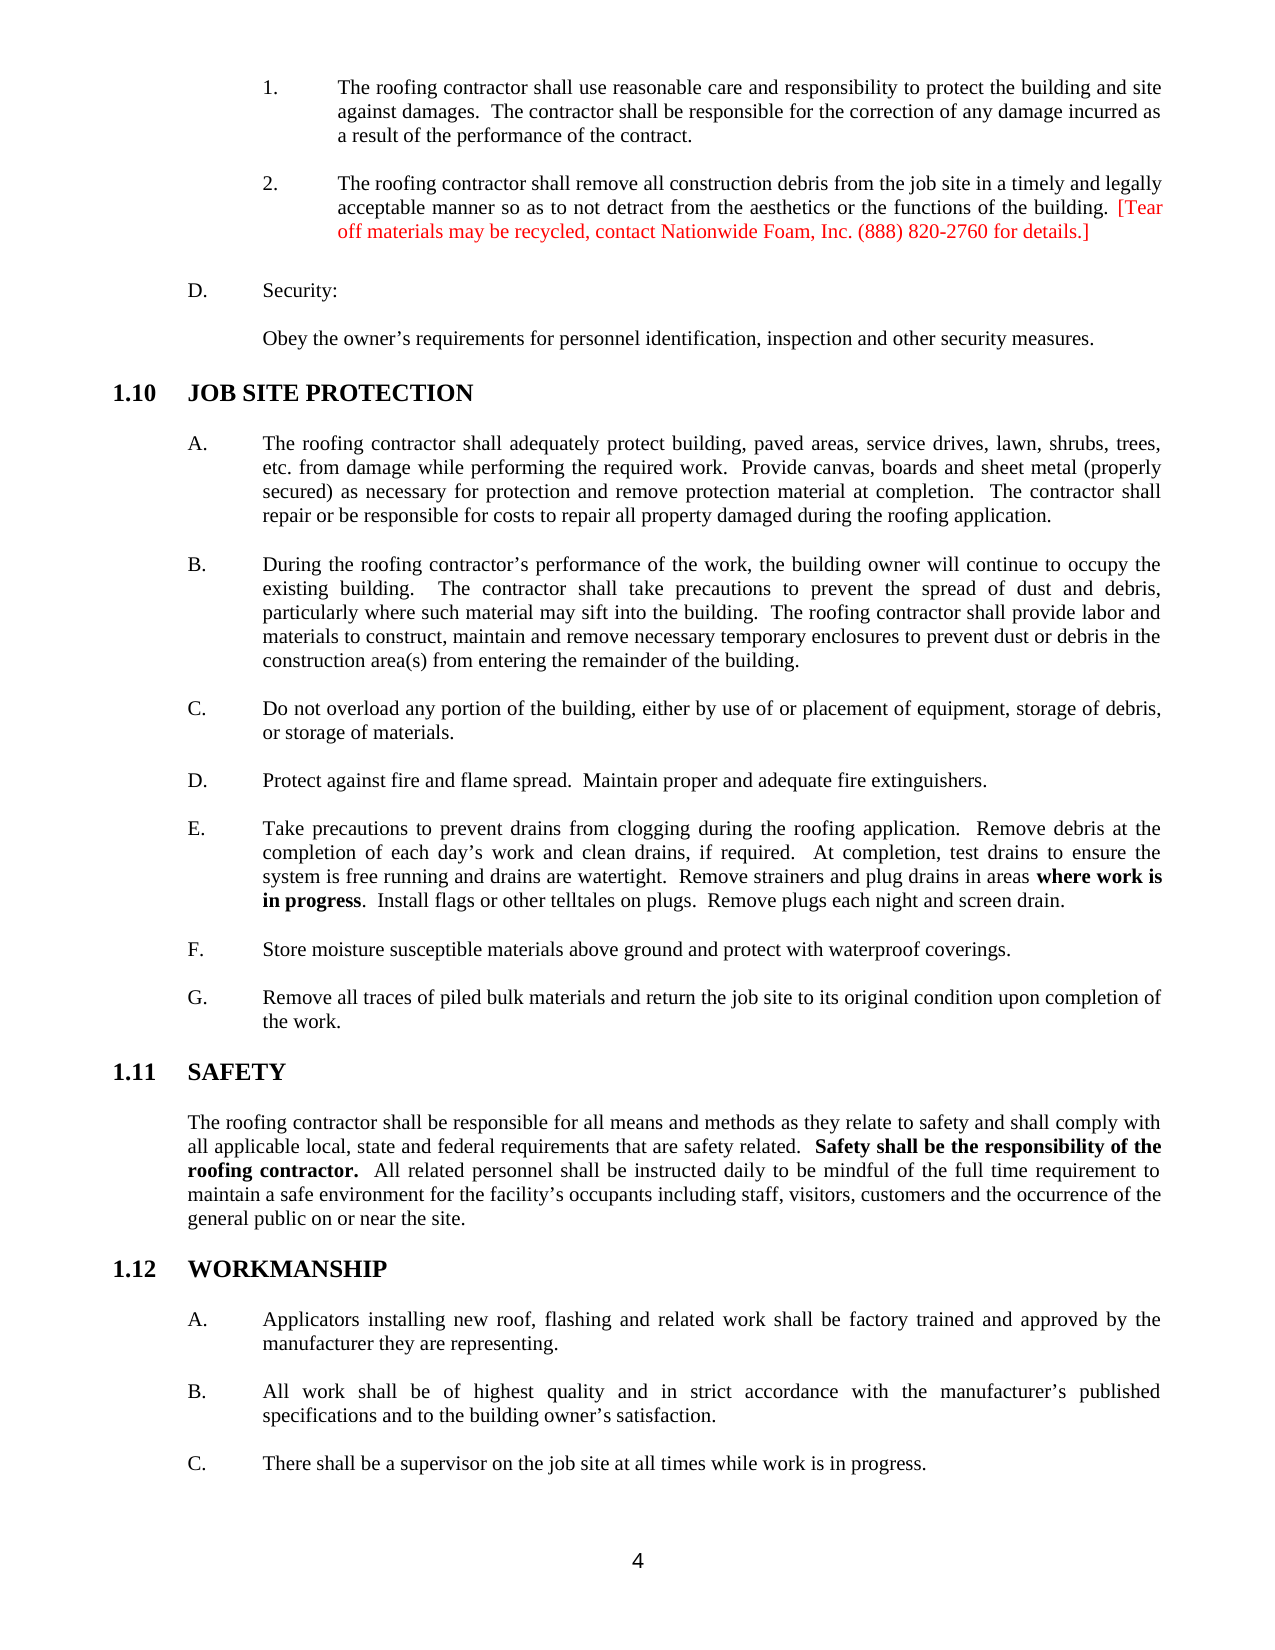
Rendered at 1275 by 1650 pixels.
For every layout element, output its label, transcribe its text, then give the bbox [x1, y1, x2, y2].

text D. Security: [187, 277, 1162, 302]
text D. Protect against fire and flame spread. Maintain proper and adequate fire extinguishers. [187, 768, 1162, 792]
text A. Applicators installing new roof, flashing and related work shall be factory trained and approved by the manufacturer they are representing. [187, 1307, 1162, 1355]
text 1.12 WORKMANSHIP [112, 1254, 1162, 1283]
text B. All work shall be of highest quality and in strict accordance with the manufacturer’s published specifications and to the building owner’s satisfaction. [187, 1379, 1162, 1427]
text 1.10 JOB SITE PROTECTION [112, 378, 1162, 407]
text C. There shall be a supervisor on the job site at all times while work is in progress. [187, 1451, 1162, 1475]
text 2. The roofing contractor shall remove all construction debris from the job site in a timely and legally acceptable manner so as to not detract from the aesthetics or the functions of the building. [Tear off materials may be recycled, contact Nationwide Foam, Inc. (888) 820-2760 for details.] [262, 171, 1162, 243]
text The roofing contractor shall be responsible for all means and methods as they relate to safety and shall comply with all applicable local, state and federal requirements that are safety related. Safety shall be the responsibility of the roofing contractor. All related personnel shall be instructed daily to be mindful of the full time requirement to maintain a safe environment for the facility’s occupants including staff, visitors, customers and the occurrence of the general public on or near the site. [187, 1110, 1162, 1230]
text F. Store moisture susceptible materials above ground and protect with waterproof coverings. [187, 937, 1162, 961]
text G. Remove all traces of piled bulk materials and return the job site to its original condition upon completion of the work. [187, 985, 1162, 1033]
text 1.11 SAFETY [112, 1057, 1162, 1086]
text C. Do not overload any portion of the building, either by use of or placement of equipment, storage of debris, or storage of materials. [187, 696, 1162, 744]
text 1. The roofing contractor shall use reasonable care and responsibility to protect the building and site against damages. The contractor shall be responsible for the correction of any damage incurred as a result of the performance of the contract. [262, 75, 1162, 147]
text Obey the owner’s requirements for personnel identification, inspection and other security measures. [262, 326, 1162, 350]
text E. Take precautions to prevent drains from clogging during the roofing application. Remove debris at the completion of each day’s work and clean drains, if required. At completion, test drains to ensure the system is free running and drains are watertight. Remove strainers and plug drains in areas where work is in progress. Install flags or other telltales on plugs. Remove plugs each night and screen drain. [187, 816, 1162, 912]
text A. The roofing contractor shall adequately protect building, paved areas, service drives, lawn, shrubs, trees, etc. from damage while performing the required work. Provide canvas, boards and sheet metal (properly secured) as necessary for protection and remove protection material at completion. The contractor shall repair or be responsible for costs to repair all property damaged during the roofing application. [187, 431, 1162, 527]
text B. During the roofing contractor’s performance of the work, the building owner will continue to occupy the existing building. The contractor shall take precautions to prevent the spread of dust and debris, particularly where such material may sift into the building. The roofing contractor shall provide labor and materials to construct, maintain and remove necessary temporary enclosures to prevent dust or debris in the construction area(s) from entering the remainder of the building. [187, 552, 1162, 672]
